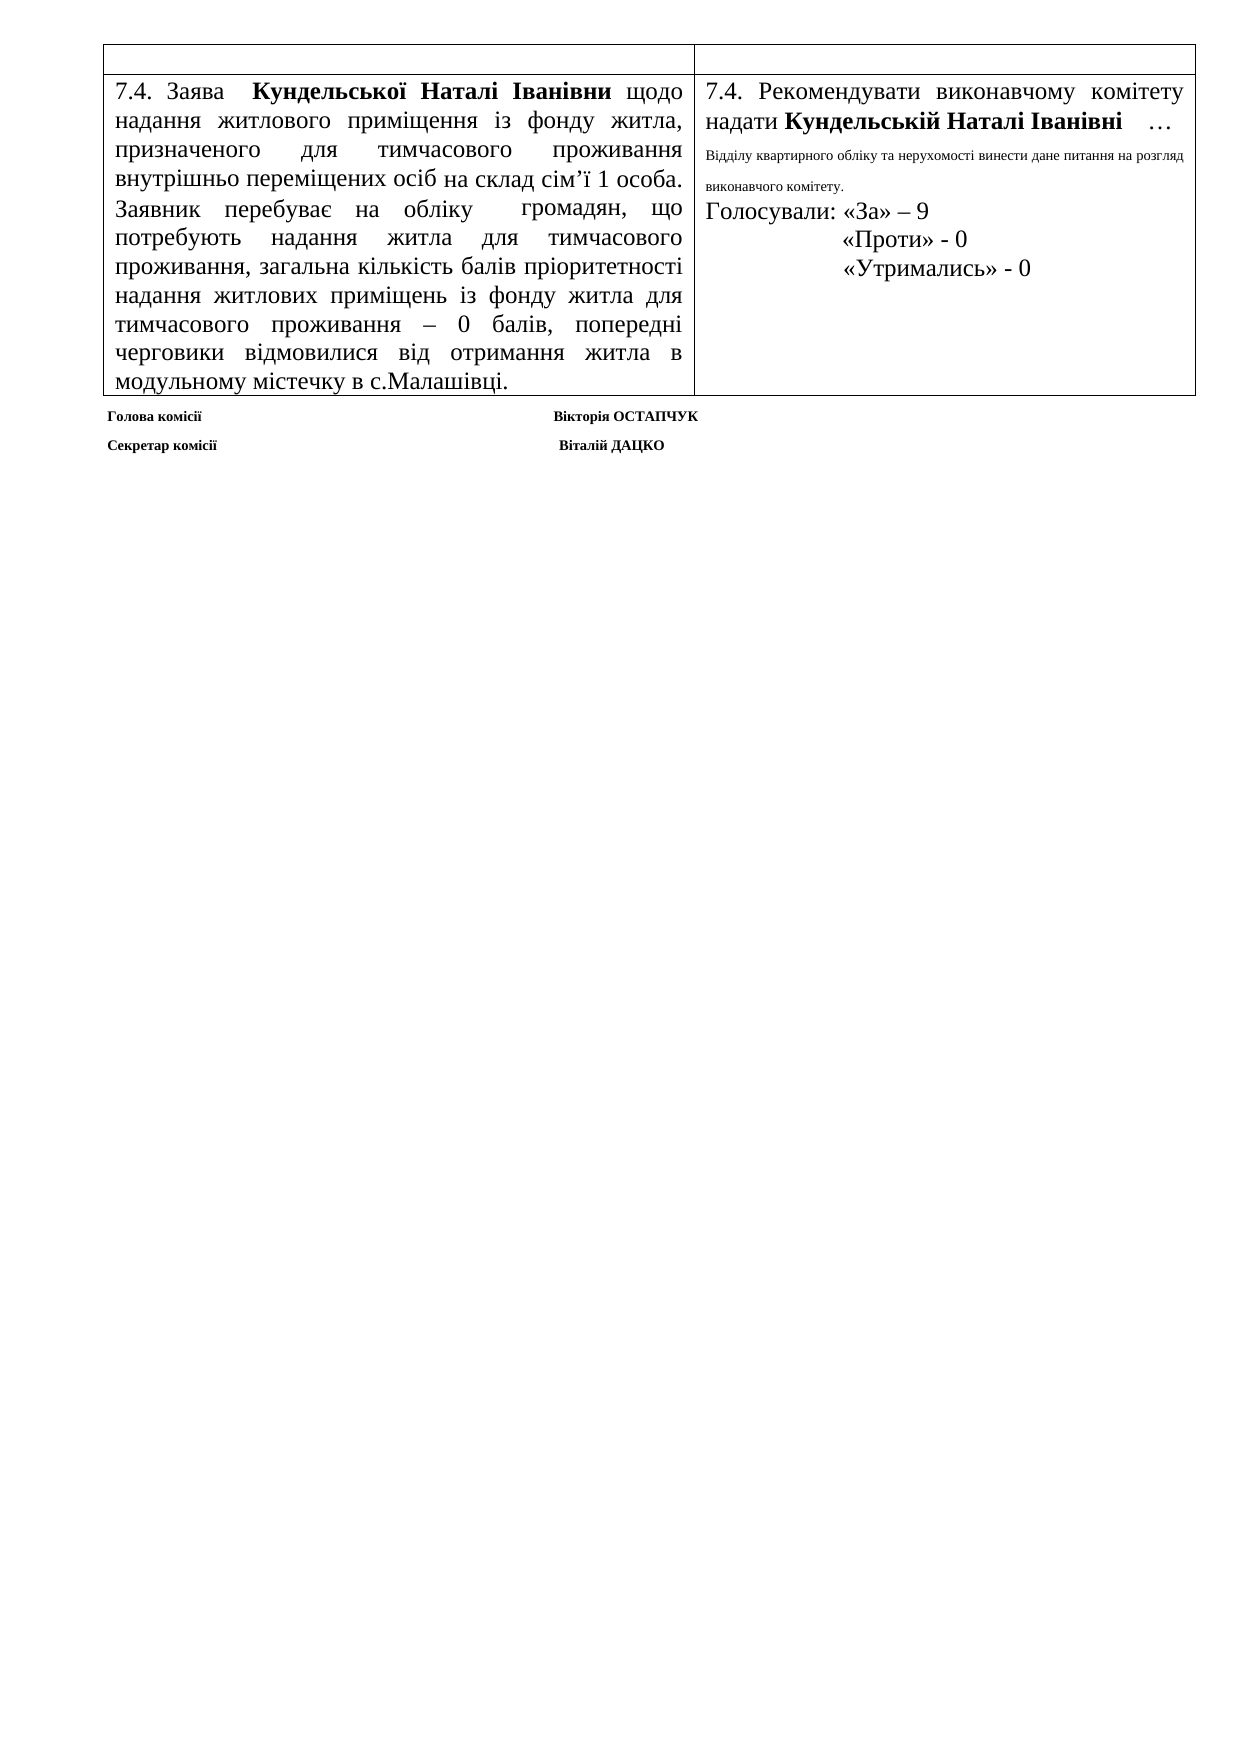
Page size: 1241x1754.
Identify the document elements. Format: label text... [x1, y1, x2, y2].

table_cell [104, 45, 694, 74]
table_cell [695, 45, 1195, 74]
text Голова комісії Вікторія ОСТАПЧУК [103, 396, 1152, 425]
table_cell 7.4. Рекомендувати виконавчому комітету надати Кундельській Наталі Іванівні … Відділу квартирного обліку та нерухомості винести дане питання на розгляд виконавчого комітету. Голосували: «За» – 9 «Проти» - 0 «Утримались» - 0 [695, 75, 1195, 395]
table_cell 7.4. Заява Кундельської Наталі Іванівни щодо надання житлового приміщення із фонду житла, призначеного для тимчасового проживання внутрішньо переміщених осіб на склад сім’ї 1 особа. Заявник перебуває на обліку громадян, що потребують надання житла для тимчасового проживання, загальна кількість балів пріоритетності надання житлових приміщень із фонду житла для тимчасового проживання – 0 балів, попередні черговики відмовилися від отримання житла в модульному містечку в с.Малашівці. [104, 75, 694, 395]
text Секретар комісії Віталій ДАЦКО [103, 425, 1152, 453]
